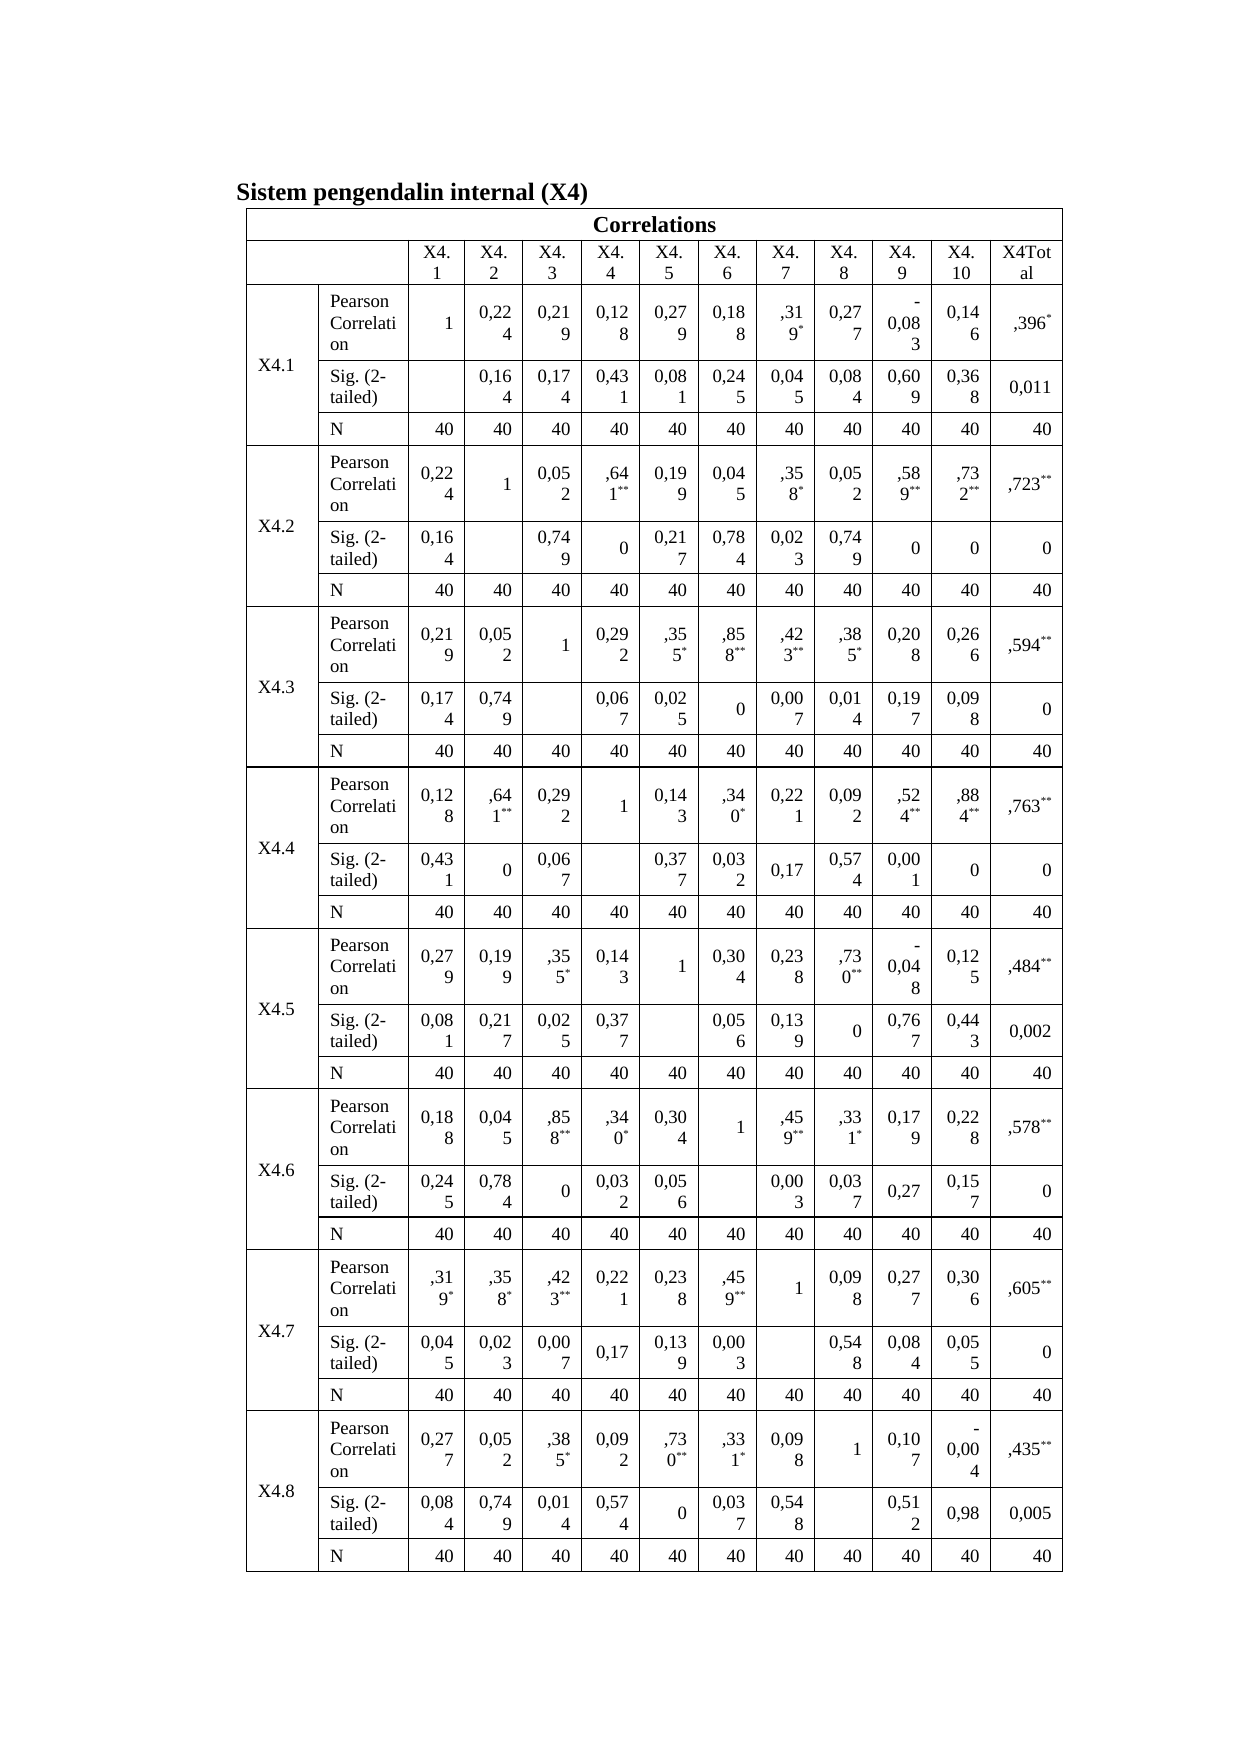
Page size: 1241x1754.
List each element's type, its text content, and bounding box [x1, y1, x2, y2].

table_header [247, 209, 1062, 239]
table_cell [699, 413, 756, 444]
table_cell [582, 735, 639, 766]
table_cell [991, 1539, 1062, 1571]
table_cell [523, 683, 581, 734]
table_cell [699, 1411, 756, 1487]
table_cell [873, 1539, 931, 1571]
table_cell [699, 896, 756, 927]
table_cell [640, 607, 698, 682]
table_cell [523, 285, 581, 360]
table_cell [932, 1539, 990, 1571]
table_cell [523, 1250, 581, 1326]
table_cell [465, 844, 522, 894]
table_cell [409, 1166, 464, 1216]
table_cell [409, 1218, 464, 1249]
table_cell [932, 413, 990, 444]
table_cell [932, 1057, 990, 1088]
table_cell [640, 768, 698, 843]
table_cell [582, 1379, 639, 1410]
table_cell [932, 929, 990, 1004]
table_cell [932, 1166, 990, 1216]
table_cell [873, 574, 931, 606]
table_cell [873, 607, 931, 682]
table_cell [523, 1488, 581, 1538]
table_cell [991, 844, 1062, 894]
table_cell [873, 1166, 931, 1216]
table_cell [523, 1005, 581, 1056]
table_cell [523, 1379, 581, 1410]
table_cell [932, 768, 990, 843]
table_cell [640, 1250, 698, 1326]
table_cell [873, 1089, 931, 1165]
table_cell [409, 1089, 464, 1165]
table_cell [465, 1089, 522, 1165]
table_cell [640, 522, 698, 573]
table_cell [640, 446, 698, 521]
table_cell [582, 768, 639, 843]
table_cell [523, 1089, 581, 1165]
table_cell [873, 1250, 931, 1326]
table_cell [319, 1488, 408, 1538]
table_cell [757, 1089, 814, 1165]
text Sistem pengendalin internal (X4) [236, 177, 1063, 206]
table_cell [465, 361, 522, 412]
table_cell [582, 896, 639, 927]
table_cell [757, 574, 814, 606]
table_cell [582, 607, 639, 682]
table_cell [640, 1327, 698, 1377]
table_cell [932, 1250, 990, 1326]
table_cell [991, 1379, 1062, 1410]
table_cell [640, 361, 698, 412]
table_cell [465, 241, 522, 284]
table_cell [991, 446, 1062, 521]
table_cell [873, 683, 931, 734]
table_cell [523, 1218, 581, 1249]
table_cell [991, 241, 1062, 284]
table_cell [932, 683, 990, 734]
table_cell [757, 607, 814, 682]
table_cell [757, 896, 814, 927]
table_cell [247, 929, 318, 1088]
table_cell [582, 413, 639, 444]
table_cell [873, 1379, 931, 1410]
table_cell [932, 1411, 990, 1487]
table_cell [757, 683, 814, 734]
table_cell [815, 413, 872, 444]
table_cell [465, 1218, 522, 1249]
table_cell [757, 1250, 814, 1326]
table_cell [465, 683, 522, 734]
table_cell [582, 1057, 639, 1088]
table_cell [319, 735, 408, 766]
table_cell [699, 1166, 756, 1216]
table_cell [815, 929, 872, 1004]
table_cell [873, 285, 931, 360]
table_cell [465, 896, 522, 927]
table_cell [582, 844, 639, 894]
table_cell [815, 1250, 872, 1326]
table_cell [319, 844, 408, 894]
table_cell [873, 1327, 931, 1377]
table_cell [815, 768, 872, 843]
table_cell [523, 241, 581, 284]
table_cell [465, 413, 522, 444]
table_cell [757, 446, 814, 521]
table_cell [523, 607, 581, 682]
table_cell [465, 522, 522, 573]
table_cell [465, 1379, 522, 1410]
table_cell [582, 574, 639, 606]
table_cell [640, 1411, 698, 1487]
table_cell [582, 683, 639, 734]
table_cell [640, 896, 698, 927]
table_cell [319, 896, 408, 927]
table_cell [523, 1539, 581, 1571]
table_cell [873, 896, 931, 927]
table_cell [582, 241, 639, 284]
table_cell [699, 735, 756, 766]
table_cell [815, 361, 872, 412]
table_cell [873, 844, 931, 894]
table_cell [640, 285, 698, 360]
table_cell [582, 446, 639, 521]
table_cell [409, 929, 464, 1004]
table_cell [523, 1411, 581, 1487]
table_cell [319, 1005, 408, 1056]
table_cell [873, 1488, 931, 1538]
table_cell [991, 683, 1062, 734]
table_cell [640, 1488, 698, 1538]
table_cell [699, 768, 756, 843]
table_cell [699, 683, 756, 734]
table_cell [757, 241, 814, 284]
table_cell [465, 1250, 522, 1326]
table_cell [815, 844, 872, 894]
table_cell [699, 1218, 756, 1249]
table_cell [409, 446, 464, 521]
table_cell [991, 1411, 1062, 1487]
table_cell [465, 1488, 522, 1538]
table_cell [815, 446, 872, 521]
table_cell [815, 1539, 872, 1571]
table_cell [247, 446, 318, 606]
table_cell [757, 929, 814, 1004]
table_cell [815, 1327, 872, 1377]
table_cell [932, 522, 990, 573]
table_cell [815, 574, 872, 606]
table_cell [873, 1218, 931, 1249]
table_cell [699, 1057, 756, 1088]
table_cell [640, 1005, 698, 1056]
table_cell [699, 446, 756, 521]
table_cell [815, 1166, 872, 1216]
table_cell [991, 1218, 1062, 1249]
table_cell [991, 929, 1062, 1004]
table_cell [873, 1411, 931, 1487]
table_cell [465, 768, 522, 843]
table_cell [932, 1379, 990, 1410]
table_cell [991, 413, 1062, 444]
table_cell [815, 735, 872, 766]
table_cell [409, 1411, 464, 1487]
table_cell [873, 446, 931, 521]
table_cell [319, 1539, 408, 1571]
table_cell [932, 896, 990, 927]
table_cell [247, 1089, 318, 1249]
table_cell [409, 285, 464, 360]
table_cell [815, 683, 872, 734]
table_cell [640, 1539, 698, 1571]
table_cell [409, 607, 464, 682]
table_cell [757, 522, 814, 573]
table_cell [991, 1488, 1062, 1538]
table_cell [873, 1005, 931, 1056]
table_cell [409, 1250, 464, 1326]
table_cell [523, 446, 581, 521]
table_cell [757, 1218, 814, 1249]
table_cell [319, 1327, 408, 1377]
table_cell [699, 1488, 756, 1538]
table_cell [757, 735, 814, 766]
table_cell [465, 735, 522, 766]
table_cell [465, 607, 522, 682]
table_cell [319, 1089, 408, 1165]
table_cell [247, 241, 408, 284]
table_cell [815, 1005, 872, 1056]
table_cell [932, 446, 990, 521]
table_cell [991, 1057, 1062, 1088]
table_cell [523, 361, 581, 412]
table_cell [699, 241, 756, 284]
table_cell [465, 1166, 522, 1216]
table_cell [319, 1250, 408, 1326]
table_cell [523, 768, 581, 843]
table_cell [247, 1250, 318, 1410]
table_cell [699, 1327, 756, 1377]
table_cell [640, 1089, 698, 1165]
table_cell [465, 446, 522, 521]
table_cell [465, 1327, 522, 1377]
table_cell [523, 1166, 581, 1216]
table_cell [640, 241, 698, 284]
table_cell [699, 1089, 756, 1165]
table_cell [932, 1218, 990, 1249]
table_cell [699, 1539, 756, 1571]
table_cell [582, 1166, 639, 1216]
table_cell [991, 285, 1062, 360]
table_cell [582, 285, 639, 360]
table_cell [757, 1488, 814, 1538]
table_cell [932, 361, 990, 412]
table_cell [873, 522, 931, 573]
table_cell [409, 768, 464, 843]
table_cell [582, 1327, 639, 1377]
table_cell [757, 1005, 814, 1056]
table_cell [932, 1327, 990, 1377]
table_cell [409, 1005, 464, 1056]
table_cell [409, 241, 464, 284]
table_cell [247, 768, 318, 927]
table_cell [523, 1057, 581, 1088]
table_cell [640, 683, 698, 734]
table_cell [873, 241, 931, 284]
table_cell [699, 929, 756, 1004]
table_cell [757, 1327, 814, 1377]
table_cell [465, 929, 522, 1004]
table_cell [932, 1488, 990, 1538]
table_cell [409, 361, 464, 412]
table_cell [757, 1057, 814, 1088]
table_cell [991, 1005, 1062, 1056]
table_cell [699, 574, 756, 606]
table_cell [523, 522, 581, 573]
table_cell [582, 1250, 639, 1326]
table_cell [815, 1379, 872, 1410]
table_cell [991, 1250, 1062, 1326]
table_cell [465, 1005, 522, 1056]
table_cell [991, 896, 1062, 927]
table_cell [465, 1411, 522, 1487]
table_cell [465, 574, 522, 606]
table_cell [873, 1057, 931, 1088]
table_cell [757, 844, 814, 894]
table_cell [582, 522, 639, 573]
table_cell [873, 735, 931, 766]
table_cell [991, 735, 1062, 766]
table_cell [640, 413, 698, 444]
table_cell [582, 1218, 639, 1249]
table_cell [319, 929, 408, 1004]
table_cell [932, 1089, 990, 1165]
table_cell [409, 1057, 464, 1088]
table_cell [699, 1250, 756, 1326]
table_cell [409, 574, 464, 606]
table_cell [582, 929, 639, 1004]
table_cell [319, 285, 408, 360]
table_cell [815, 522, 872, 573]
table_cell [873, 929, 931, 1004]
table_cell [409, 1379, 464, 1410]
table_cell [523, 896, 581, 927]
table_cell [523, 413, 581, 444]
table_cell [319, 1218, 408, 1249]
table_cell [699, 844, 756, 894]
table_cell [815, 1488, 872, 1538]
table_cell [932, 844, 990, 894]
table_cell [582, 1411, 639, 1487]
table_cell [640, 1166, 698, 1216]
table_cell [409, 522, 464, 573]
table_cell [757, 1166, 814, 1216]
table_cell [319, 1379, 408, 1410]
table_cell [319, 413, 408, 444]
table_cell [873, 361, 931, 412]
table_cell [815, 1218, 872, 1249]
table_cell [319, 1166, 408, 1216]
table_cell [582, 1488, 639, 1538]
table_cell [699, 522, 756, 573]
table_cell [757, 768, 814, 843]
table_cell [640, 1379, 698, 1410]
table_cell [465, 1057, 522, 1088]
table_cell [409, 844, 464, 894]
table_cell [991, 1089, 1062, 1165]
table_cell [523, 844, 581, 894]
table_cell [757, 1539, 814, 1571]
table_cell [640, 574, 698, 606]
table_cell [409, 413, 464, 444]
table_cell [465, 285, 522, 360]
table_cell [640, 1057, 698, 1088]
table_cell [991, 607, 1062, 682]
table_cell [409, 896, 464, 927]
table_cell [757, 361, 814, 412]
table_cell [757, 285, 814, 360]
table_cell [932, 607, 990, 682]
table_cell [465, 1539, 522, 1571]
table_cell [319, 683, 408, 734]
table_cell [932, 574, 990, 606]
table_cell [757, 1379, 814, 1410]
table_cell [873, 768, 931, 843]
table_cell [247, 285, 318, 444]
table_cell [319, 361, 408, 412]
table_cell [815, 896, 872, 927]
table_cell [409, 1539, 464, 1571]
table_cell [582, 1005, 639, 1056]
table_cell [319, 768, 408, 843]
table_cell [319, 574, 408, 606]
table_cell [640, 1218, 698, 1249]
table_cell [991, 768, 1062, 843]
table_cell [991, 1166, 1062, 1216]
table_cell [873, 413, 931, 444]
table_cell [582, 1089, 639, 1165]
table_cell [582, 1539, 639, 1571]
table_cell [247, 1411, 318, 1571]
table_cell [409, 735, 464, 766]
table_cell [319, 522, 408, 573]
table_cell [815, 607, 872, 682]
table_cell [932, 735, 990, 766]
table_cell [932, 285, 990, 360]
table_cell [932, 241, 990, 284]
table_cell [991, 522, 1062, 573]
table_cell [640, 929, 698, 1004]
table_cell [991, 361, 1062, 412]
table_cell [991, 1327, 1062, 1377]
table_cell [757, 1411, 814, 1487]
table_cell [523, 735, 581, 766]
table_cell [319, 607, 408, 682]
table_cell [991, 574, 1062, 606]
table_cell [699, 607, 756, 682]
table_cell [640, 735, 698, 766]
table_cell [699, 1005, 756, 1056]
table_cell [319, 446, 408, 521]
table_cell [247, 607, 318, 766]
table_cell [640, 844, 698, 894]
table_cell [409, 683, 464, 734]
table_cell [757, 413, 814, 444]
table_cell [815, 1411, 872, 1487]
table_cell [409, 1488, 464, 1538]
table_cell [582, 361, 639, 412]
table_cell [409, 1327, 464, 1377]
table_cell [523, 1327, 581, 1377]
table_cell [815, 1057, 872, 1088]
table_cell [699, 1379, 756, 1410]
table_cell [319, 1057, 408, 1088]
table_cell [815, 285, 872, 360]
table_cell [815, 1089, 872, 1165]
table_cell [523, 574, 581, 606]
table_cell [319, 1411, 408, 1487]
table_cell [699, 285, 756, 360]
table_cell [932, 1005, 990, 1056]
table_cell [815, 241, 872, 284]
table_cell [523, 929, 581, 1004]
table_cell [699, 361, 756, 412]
